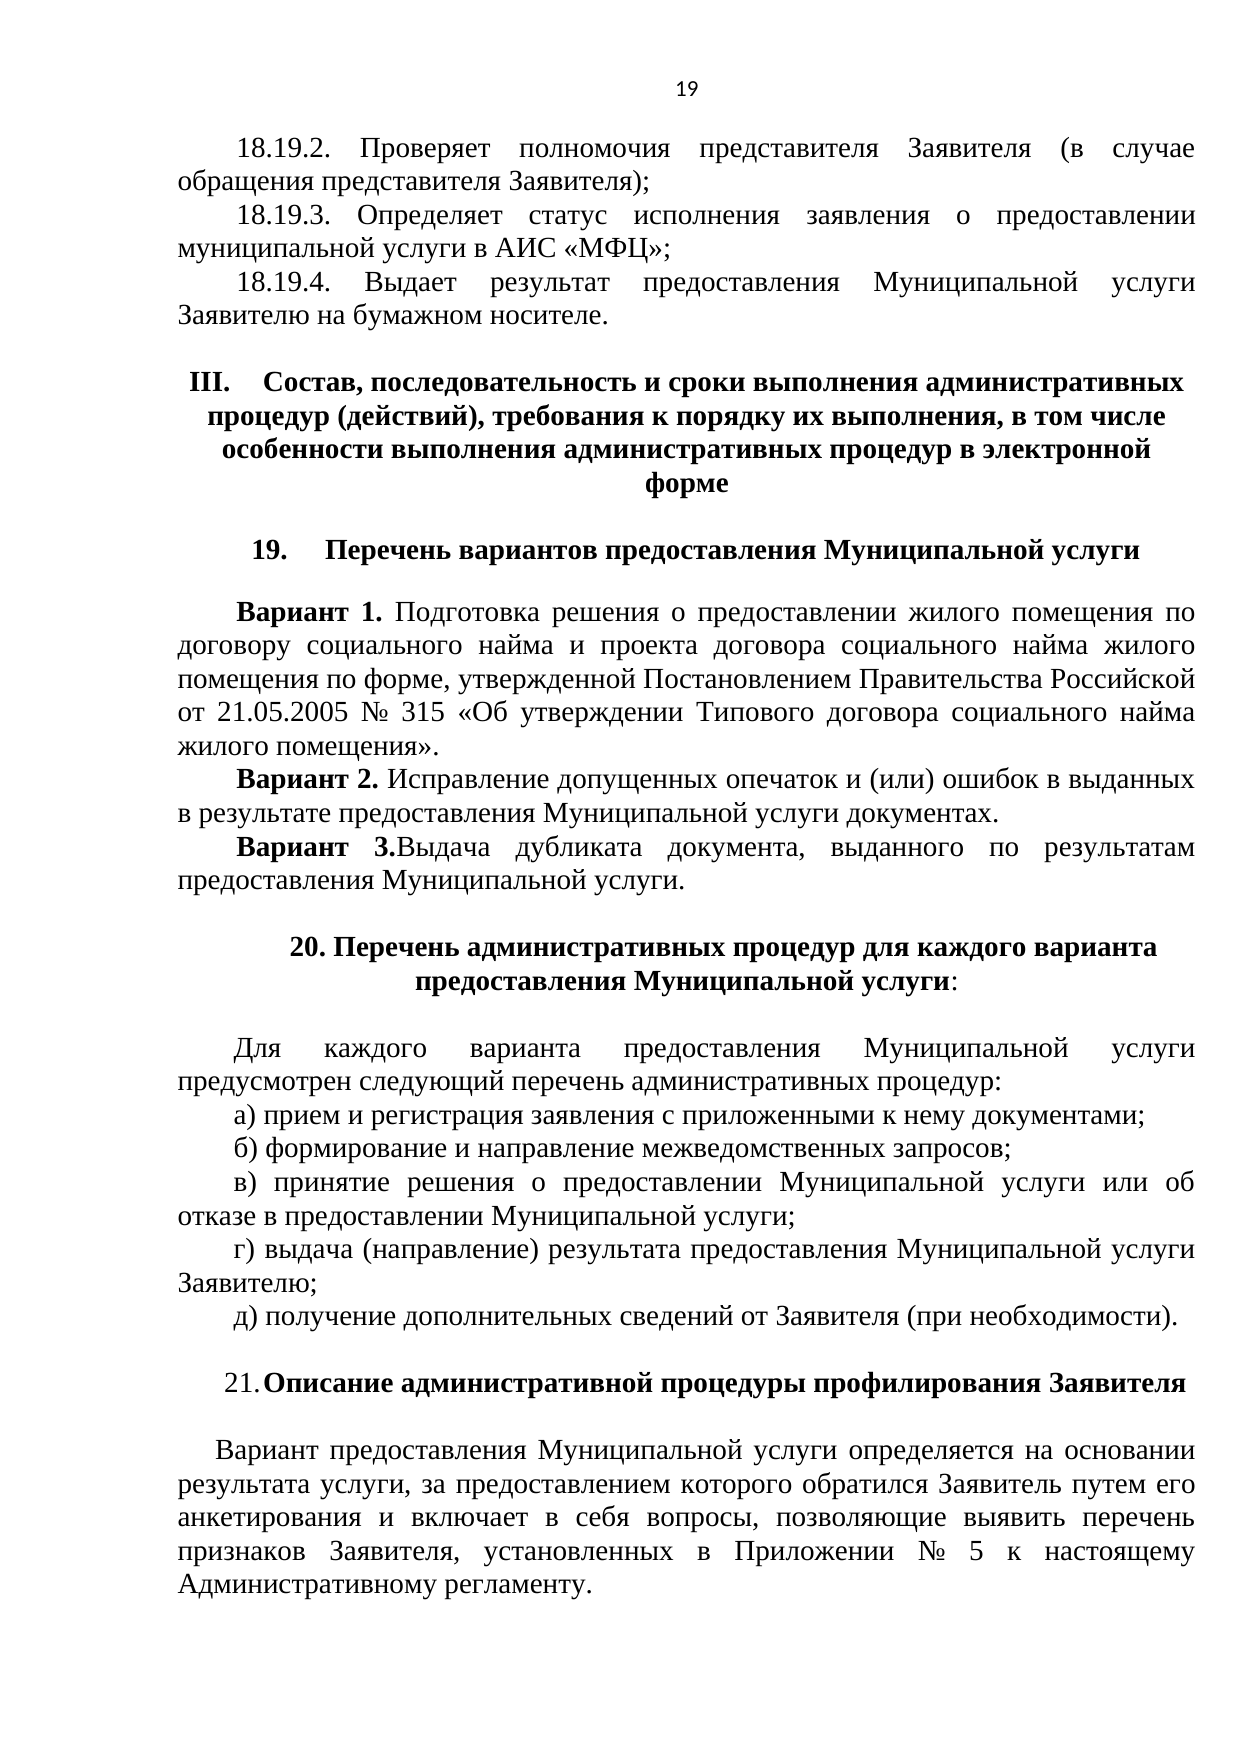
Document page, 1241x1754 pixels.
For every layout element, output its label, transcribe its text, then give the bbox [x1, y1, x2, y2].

text Вариант предоставления Муниципальной услуги определяется на основании результата услуги, за предоставлением которого обратился Заявитель путем его анкетирования и включает в себя вопросы, позволяющие выявить перечень признаков Заявителя, установленных в Приложении № 5 к настоящему Административному регламенту. [177, 1432, 1196, 1600]
text в) принятие решения о предоставлении Муниципальной услуги или об отказе в предоставлении Муниципальной услуги; [177, 1164, 1196, 1231]
text д) получение дополнительных сведений от Заявителя (при необходимости). [177, 1298, 1196, 1332]
text б) формирование и направление межведомственных запросов; [177, 1131, 1196, 1164]
text Вариант 3.Выдача дубликата документа, выданного по результатам предоставления Муниципальной услуги. [177, 829, 1196, 896]
list Состав, последовательность и сроки выполнения административных процедур (действий), требования к порядку их выполнения, в том числе особенности выполнения административных процедур в электронной форме [177, 364, 1196, 499]
text а) прием и регистрация заявления с приложенными к нему документами; [177, 1097, 1196, 1131]
text 18.19.2. Проверяет полномочия представителя Заявителя (в случае обращения представителя Заявителя); [177, 130, 1196, 197]
list Описание административной процедуры профилирования Заявителя [215, 1365, 1196, 1399]
text г) выдача (направление) результата предоставления Муниципальной услуги Заявителю; [177, 1231, 1196, 1298]
text 18.19.3. Определяет статус исполнения заявления о предоставлении муниципальной услуги в АИС «МФЦ»; [177, 197, 1196, 264]
text 18.19.4. Выдает результат предоставления Муниципальной услуги Заявителю на бумажном носителе. [177, 264, 1196, 331]
list Перечень вариантов предоставления Муниципальной услуги [177, 532, 1196, 566]
text Вариант 2. Исправление допущенных опечаток и (или) ошибок в выданных в результате предоставления Муниципальной услуги документах. [177, 762, 1196, 829]
text Вариант 1. Подготовка решения о предоставлении жилого помещения по договору социального найма и проекта договора социального найма жилого помещения по форме, утвержденной Постановлением Правительства Российской от 21.05.2005 № 315 «Об утверждении Типового договора социального найма жилого помещения». [177, 594, 1196, 762]
text 20. Перечень административных процедур для каждого варианта предоставления Муниципальной услуги: [177, 929, 1196, 996]
text Для каждого варианта предоставления Муниципальной услуги предусмотрен следующий перечень административных процедур: [177, 1030, 1196, 1097]
